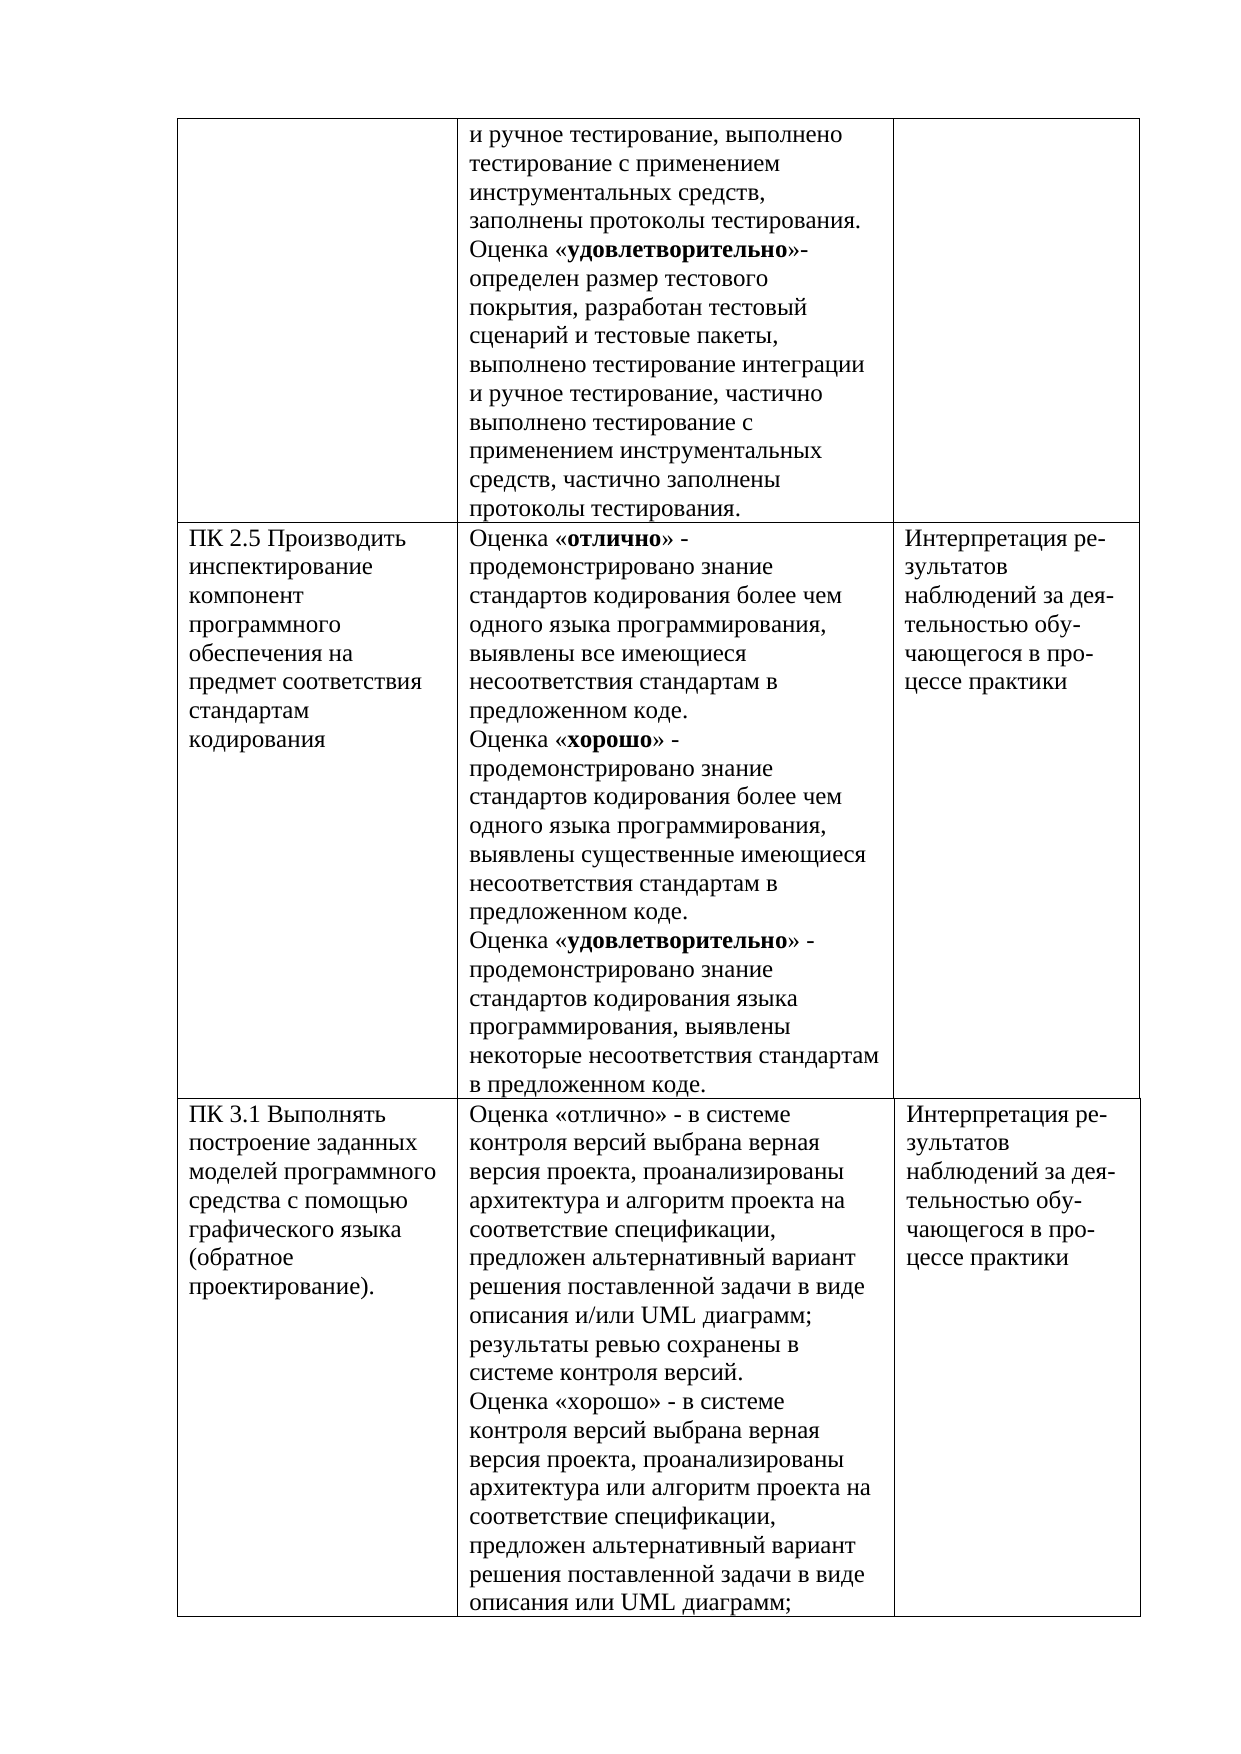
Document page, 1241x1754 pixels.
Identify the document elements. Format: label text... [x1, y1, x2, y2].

table_cell ПК 2.5 Производить инспектирование компонент программного обеспечения на предмет соответствия стандартам кодирования [178, 523, 457, 1098]
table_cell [894, 119, 1139, 522]
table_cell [458, 1099, 894, 1616]
table_cell Интерпретация результатов наблюдений за деятельностью обучающегося в процессе практики [894, 523, 1139, 1098]
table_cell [178, 119, 457, 522]
table_cell Оценка «отлично» - продемонстрировано знание стандартов кодирования более чем одного языка программирования, выявлены все имеющиеся несоответствия стандартам в предложенном коде. Оценка «хорошо» - продемонстрировано знание стандартов кодирования более чем одного языка программирования, выявлены существенные имеющиеся несоответствия стандартам в предложенном коде. Оценка «удовлетворительно» - продемонстрировано знание стандартов кодирования языка программирования, выявлены некоторые несоответствия стандартам в предложенном коде. [458, 523, 893, 1098]
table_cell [178, 1099, 457, 1616]
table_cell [458, 119, 893, 522]
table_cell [895, 1099, 1140, 1616]
